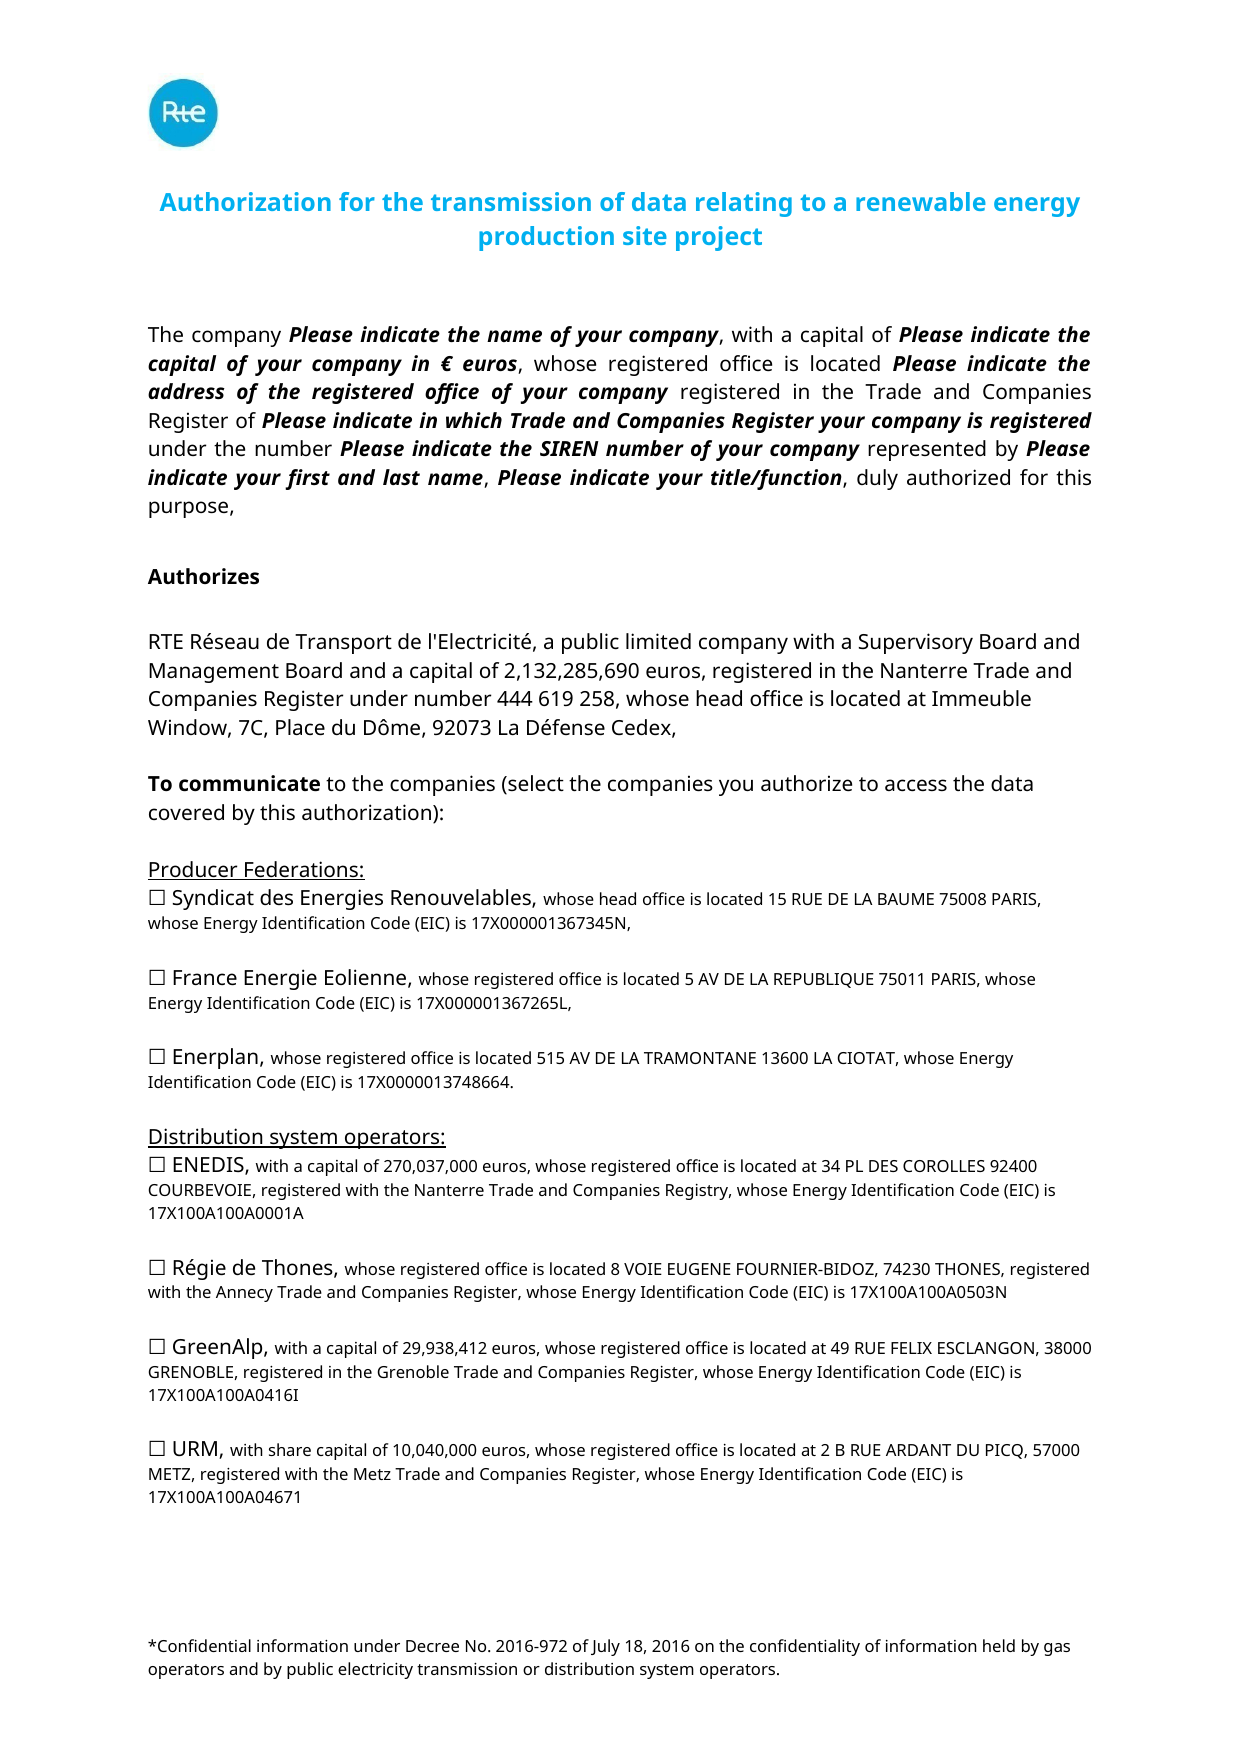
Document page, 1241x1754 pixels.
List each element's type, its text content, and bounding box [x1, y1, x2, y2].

title ☐ Syndicat des Energies Renouvelables, whose head office is located 15 RUE DE LA BAUME 75008 PARIS, whose Energy Identification Code (EIC) is 17X000001367345N, [148, 883, 1093, 934]
title ☐ France Energie Eolienne, whose registered office is located 5 AV DE LA REPUBLIQUE 75011 PARIS, whose Energy Identification Code (EIC) is 17X000001367265L, [148, 963, 1093, 1014]
title ☐ Enerplan, whose registered office is located 515 AV DE LA TRAMONTANE 13600 LA CIOTAT, whose Energy Identification Code (EIC) is 17X0000013748664. [148, 1042, 1093, 1093]
title ☐ Régie de Thones, whose registered office is located 8 VOIE EUGENE FOURNIER-BIDOZ, 74230 THONES, registered with the Annecy Trade and Companies Register, whose Energy Identification Code (EIC) is 17X100A100A0503N [148, 1253, 1093, 1304]
title Authorization for the transmission of data relating to a renewable energy production site project [148, 184, 1093, 252]
title Producer Federations: [148, 855, 1093, 883]
title The company Please indicate the name of your company, with a capital of Please indicate the capital of your company in € euros, whose registered office is located Please indicate the address of the registered office of your company registered in the Trade and Companies Register of Please indicate in which Trade and Companies Register your company is registered under the number Please indicate the SIREN number of your company represented by Please indicate your first and last name, Please indicate your title/function, duly authorized for this purpose, [148, 321, 1093, 520]
title To communicate to the companies (select the companies you authorize to access the data covered by this authorization): [148, 769, 1093, 826]
title Distribution system operators: [148, 1122, 1093, 1150]
subtitle Authorizes [148, 562, 1093, 591]
title ☐ ENEDIS, with a capital of 270,037,000 euros, whose registered office is located at 34 PL DES COROLLES 92400 COURBEVOIE, registered with the Nanterre Trade and Companies Registry, whose Energy Identification Code (EIC) is 17X100A100A0001A [148, 1150, 1093, 1224]
picture [147, 73, 220, 151]
title RTE Réseau de Transport de l'Electricité, a public limited company with a Supervisory Board and Management Board and a capital of 2,132,285,690 euros, registered in the Nanterre Trade and Companies Register under number 444 619 258, whose head office is located at Immeuble Window, 7C, Place du Dôme, 92073 La Défense Cedex, [148, 627, 1093, 741]
title ☐ URM, with share capital of 10,040,000 euros, whose registered office is located at 2 B RUE ARDANT DU PICQ, 57000 METZ, registered with the Metz Trade and Companies Register, whose Energy Identification Code (EIC) is 17X100A100A04671 [148, 1434, 1093, 1508]
title ☐ GreenAlp, with a capital of 29,938,412 euros, whose registered office is located at 49 RUE FELIX ESCLANGON, 38000 GRENOBLE, registered in the Grenoble Trade and Companies Register, whose Energy Identification Code (EIC) is 17X100A100A0416I [148, 1332, 1093, 1406]
